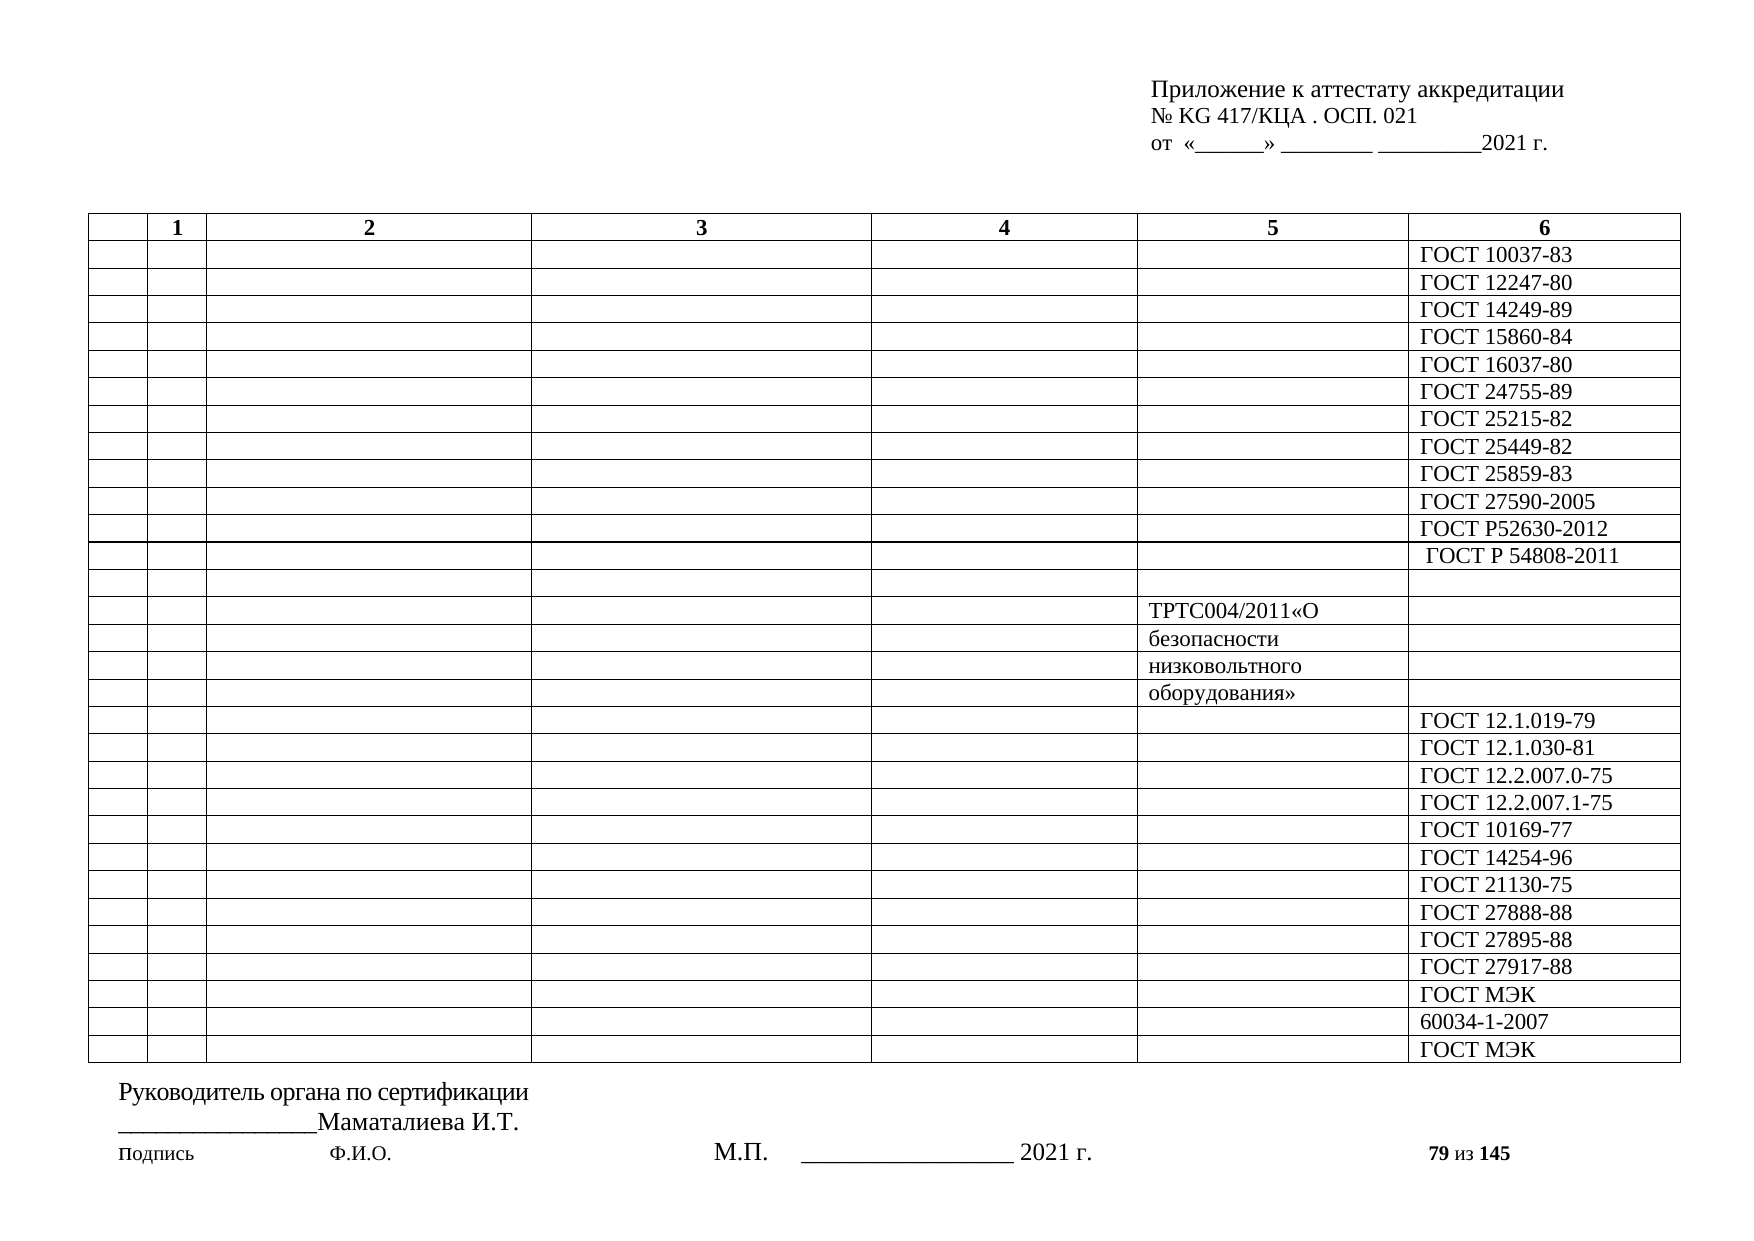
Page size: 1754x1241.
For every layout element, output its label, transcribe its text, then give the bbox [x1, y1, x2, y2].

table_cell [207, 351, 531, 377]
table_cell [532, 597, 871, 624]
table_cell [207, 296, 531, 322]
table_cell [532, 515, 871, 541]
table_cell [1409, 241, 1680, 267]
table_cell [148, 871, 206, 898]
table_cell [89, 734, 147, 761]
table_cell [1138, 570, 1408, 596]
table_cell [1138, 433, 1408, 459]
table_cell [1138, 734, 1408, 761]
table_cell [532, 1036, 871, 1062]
table_header 2 [207, 214, 531, 240]
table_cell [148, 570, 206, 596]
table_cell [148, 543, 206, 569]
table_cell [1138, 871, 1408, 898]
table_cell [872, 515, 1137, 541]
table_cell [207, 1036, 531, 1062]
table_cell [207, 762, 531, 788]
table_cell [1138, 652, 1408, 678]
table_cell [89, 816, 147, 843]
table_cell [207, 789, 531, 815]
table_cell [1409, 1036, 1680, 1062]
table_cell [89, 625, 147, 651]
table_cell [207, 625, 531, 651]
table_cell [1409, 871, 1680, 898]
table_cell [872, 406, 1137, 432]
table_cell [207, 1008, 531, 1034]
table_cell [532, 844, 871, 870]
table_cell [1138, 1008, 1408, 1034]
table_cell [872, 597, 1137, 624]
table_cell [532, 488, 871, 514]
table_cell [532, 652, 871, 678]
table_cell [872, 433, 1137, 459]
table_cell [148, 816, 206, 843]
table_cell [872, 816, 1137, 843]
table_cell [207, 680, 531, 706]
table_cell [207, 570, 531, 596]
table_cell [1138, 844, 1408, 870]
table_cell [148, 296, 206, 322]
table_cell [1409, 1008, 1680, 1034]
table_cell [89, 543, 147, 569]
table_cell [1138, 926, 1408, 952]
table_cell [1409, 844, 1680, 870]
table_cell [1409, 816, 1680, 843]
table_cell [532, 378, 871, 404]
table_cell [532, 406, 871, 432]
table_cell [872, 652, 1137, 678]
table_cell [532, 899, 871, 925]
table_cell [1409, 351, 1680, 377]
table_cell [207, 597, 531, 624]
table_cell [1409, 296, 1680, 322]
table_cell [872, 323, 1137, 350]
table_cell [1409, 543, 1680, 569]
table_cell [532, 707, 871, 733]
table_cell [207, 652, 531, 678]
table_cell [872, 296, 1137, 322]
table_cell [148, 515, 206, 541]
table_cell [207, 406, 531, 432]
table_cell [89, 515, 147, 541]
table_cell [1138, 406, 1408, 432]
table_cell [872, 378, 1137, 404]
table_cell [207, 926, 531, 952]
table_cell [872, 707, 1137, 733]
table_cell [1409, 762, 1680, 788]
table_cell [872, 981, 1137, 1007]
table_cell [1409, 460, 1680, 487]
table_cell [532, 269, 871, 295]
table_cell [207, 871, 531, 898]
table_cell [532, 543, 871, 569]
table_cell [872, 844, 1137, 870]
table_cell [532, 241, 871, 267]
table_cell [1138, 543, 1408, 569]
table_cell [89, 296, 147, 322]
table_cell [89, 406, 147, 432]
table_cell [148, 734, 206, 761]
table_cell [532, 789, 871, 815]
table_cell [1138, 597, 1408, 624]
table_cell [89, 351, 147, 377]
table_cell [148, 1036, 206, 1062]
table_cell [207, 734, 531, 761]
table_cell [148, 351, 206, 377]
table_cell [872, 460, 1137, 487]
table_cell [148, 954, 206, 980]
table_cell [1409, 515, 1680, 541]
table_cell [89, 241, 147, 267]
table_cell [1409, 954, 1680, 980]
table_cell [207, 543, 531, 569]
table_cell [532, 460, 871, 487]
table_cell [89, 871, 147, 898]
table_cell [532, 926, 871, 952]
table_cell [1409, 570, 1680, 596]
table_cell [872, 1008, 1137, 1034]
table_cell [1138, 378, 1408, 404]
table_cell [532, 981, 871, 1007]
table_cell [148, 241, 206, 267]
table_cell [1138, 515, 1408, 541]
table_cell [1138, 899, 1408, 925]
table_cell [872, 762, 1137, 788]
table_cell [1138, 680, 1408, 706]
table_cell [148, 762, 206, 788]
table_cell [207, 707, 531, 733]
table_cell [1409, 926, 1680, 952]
table_header [89, 214, 147, 240]
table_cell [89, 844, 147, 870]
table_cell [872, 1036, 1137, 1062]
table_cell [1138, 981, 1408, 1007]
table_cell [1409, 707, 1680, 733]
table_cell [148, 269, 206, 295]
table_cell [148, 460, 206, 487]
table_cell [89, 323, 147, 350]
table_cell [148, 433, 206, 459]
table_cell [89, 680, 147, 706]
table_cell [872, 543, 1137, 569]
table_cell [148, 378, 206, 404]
table_header 3 [532, 214, 871, 240]
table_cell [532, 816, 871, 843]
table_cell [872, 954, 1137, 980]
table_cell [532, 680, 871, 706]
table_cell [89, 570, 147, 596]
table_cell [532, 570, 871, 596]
table_header 6 [1409, 214, 1680, 240]
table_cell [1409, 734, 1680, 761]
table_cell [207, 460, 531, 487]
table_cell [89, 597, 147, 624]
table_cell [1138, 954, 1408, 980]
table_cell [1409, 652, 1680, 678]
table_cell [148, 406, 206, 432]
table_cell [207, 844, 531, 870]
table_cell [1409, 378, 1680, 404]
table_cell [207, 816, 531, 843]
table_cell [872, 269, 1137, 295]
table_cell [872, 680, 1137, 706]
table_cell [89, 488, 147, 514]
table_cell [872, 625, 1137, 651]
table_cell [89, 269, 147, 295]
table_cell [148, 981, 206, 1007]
table_header 1 [148, 214, 206, 240]
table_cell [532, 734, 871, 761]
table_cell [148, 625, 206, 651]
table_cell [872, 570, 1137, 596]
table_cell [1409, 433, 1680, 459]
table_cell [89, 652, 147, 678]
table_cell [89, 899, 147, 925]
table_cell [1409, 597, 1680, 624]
table_header 5 [1138, 214, 1408, 240]
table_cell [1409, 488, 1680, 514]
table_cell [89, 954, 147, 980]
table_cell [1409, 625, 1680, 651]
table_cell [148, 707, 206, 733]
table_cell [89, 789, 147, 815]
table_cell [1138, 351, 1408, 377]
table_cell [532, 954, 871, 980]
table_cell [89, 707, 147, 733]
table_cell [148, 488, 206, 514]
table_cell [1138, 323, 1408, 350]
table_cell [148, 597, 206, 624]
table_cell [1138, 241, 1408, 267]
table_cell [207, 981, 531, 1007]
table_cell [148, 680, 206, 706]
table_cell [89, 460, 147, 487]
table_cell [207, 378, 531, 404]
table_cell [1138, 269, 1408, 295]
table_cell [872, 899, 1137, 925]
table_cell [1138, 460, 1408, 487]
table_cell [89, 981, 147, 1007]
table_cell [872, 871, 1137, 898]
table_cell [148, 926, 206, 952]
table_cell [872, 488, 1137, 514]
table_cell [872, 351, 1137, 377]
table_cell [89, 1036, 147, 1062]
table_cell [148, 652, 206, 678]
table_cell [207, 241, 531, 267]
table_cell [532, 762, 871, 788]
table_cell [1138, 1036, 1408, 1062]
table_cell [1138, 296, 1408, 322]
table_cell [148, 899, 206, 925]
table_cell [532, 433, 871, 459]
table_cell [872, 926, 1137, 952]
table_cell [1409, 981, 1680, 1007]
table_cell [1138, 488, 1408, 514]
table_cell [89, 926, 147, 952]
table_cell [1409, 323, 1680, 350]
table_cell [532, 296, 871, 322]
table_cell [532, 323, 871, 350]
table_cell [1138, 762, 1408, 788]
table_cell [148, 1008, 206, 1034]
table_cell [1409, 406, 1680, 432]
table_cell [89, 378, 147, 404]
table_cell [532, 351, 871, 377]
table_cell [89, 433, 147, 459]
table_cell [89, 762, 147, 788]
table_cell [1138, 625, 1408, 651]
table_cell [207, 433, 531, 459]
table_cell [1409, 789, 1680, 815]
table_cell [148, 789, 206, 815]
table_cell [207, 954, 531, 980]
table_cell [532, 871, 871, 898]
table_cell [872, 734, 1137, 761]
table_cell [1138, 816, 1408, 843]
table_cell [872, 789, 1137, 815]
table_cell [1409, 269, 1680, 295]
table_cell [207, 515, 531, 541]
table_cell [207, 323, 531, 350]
table_header 4 [872, 214, 1137, 240]
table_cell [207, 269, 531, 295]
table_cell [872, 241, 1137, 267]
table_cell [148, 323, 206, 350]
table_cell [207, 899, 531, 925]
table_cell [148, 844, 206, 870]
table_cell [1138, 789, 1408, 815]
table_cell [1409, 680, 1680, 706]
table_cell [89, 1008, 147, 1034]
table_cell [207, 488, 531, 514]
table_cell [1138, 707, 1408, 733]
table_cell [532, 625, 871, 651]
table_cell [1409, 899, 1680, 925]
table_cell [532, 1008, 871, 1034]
